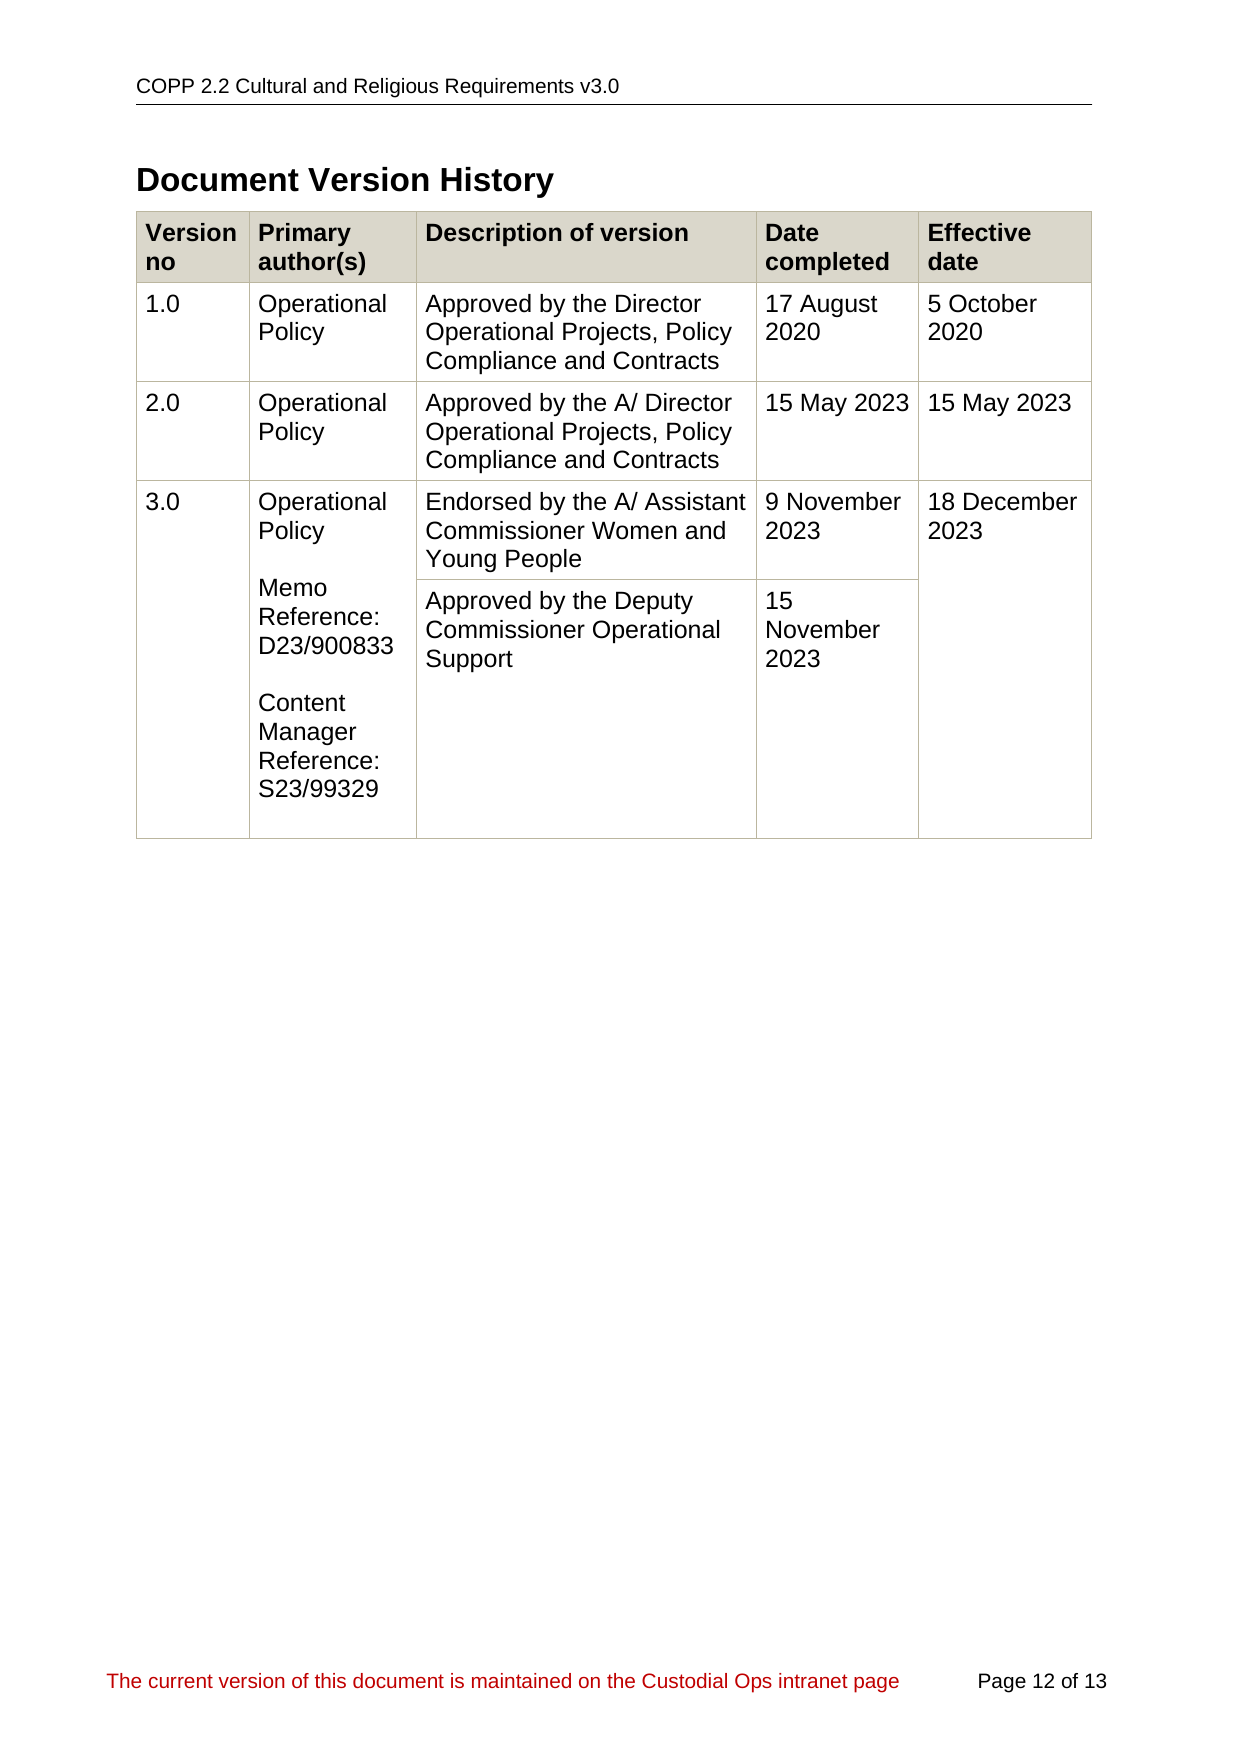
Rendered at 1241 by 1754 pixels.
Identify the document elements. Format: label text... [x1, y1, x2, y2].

table_cell Operational Policy [250, 382, 416, 480]
table_cell 15 May 2023 [919, 382, 1091, 480]
table_header Version no [137, 212, 249, 282]
table_header Effective date [919, 212, 1091, 282]
table_cell 3.0 [137, 481, 249, 838]
table_header Primary author(s) [250, 212, 416, 282]
table_cell Approved by the A/ Director Operational Projects, Policy Compliance and Contracts [417, 382, 756, 480]
table_cell 17 August 2020 [757, 283, 918, 381]
table_cell 15 November 2023 [757, 580, 918, 838]
table_cell 9 November 2023 [757, 481, 918, 579]
table_header Date completed [757, 212, 918, 282]
table_cell 18 December 2023 [919, 481, 1091, 838]
table_cell 5 October 2020 [919, 283, 1091, 381]
table_cell Approved by the Deputy Commissioner Operational Support [417, 580, 756, 838]
table_cell Operational Policy [250, 283, 416, 381]
table_cell Approved by the Director Operational Projects, Policy Compliance and Contracts [417, 283, 756, 381]
subtitle Document Version History [136, 160, 1092, 199]
table_cell Operational Policy Memo Reference: D23/900833 Content Manager Reference: S23/99329 [250, 481, 416, 838]
table_cell 1.0 [137, 283, 249, 381]
table_cell Endorsed by the A/ Assistant Commissioner Women and Young People [417, 481, 756, 579]
table_header Description of version [417, 212, 756, 282]
table_cell 15 May 2023 [757, 382, 918, 480]
table_cell 2.0 [137, 382, 249, 480]
